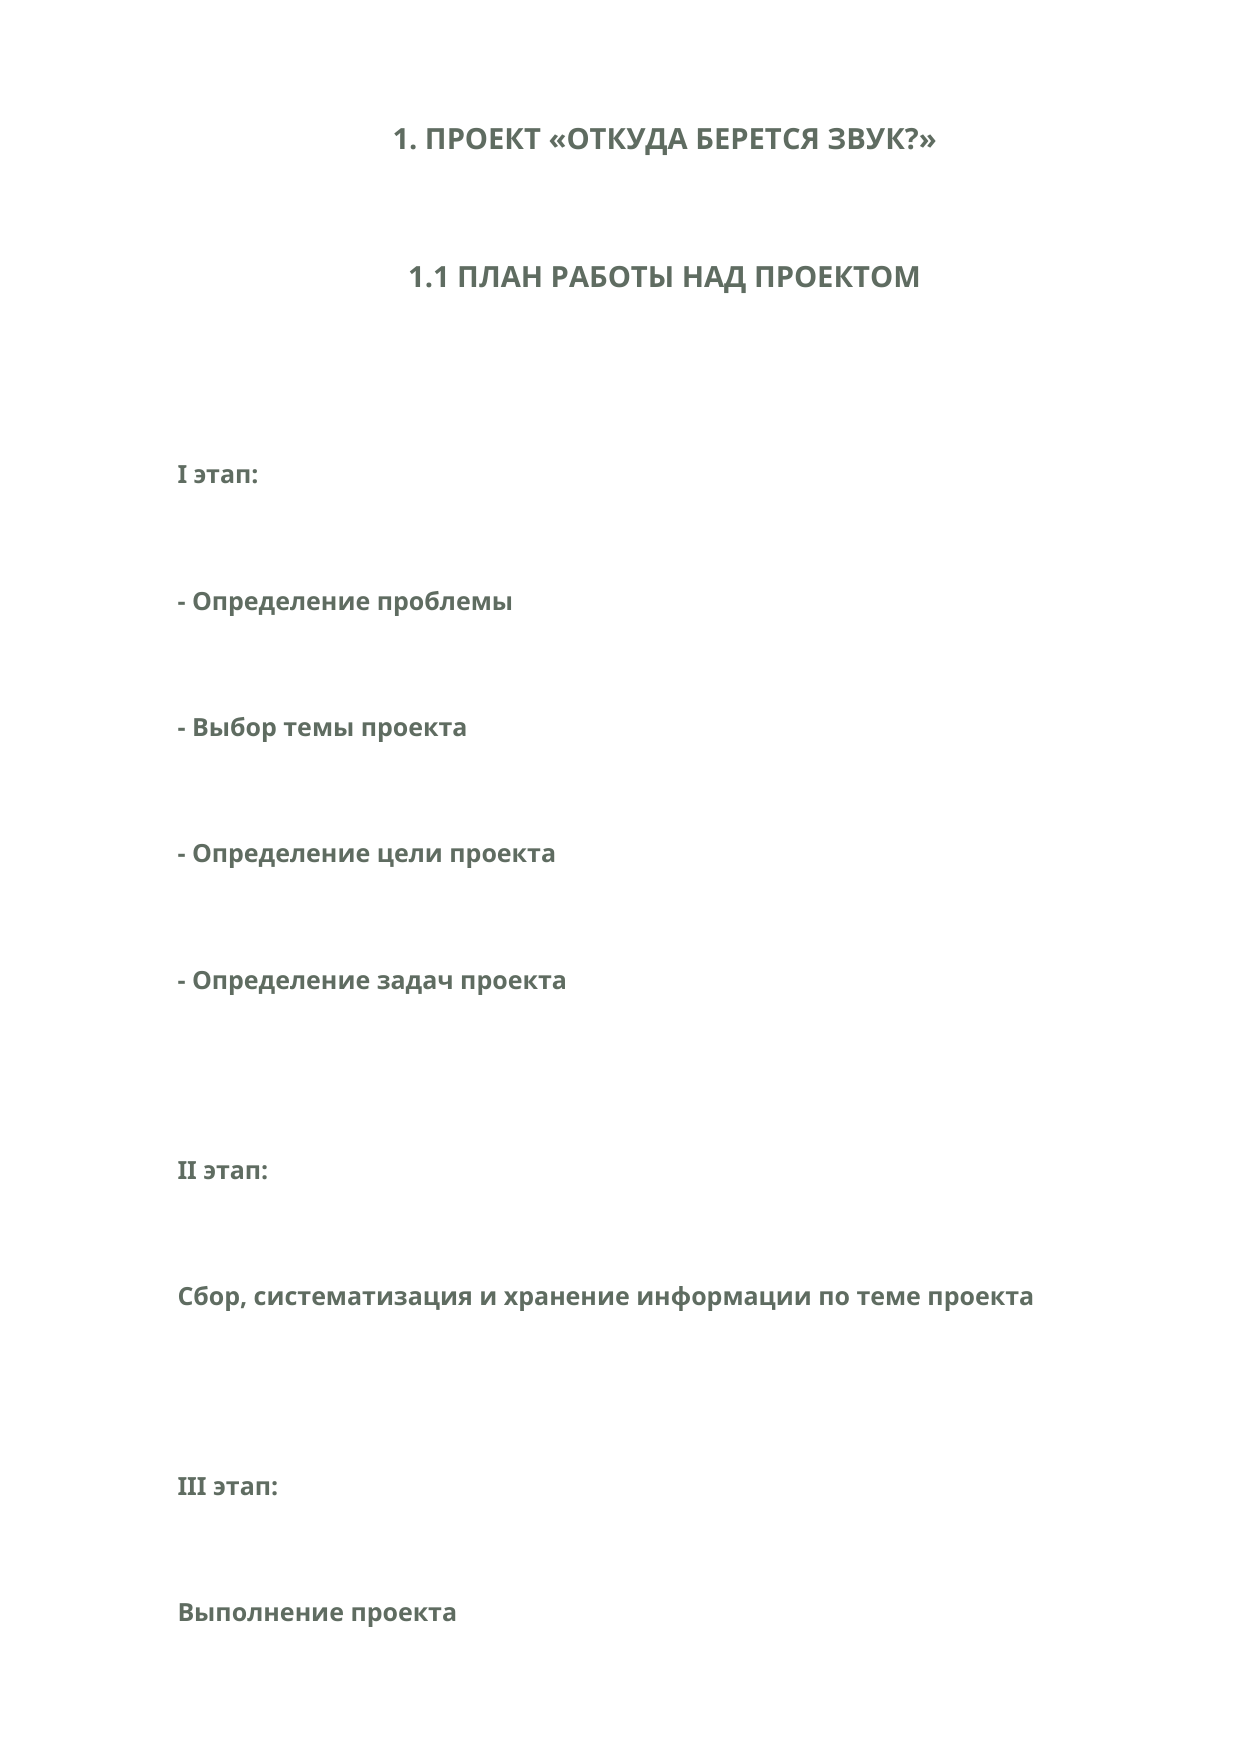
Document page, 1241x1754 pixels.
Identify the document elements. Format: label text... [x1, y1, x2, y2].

text - Определение цели проекта [177, 836, 1152, 870]
text III этап: [177, 1468, 1152, 1502]
text II этап: [177, 1152, 1152, 1186]
text 1. ПРОЕКТ «ОТКУДА БЕРЕТСЯ ЗВУК?» [177, 118, 1152, 158]
text Сбор, систематизация и хранение информации по теме проекта [177, 1279, 1152, 1313]
text I этап: [177, 457, 1152, 491]
text - Определение проблемы [177, 583, 1152, 617]
text - Определение задач проекта [177, 963, 1152, 997]
text Выполнение проекта [177, 1595, 1152, 1629]
text - Выбор темы проекта [177, 710, 1152, 744]
text 1.1 ПЛАН РАБОТЫ НАД ПРОЕКТОМ [177, 256, 1152, 296]
